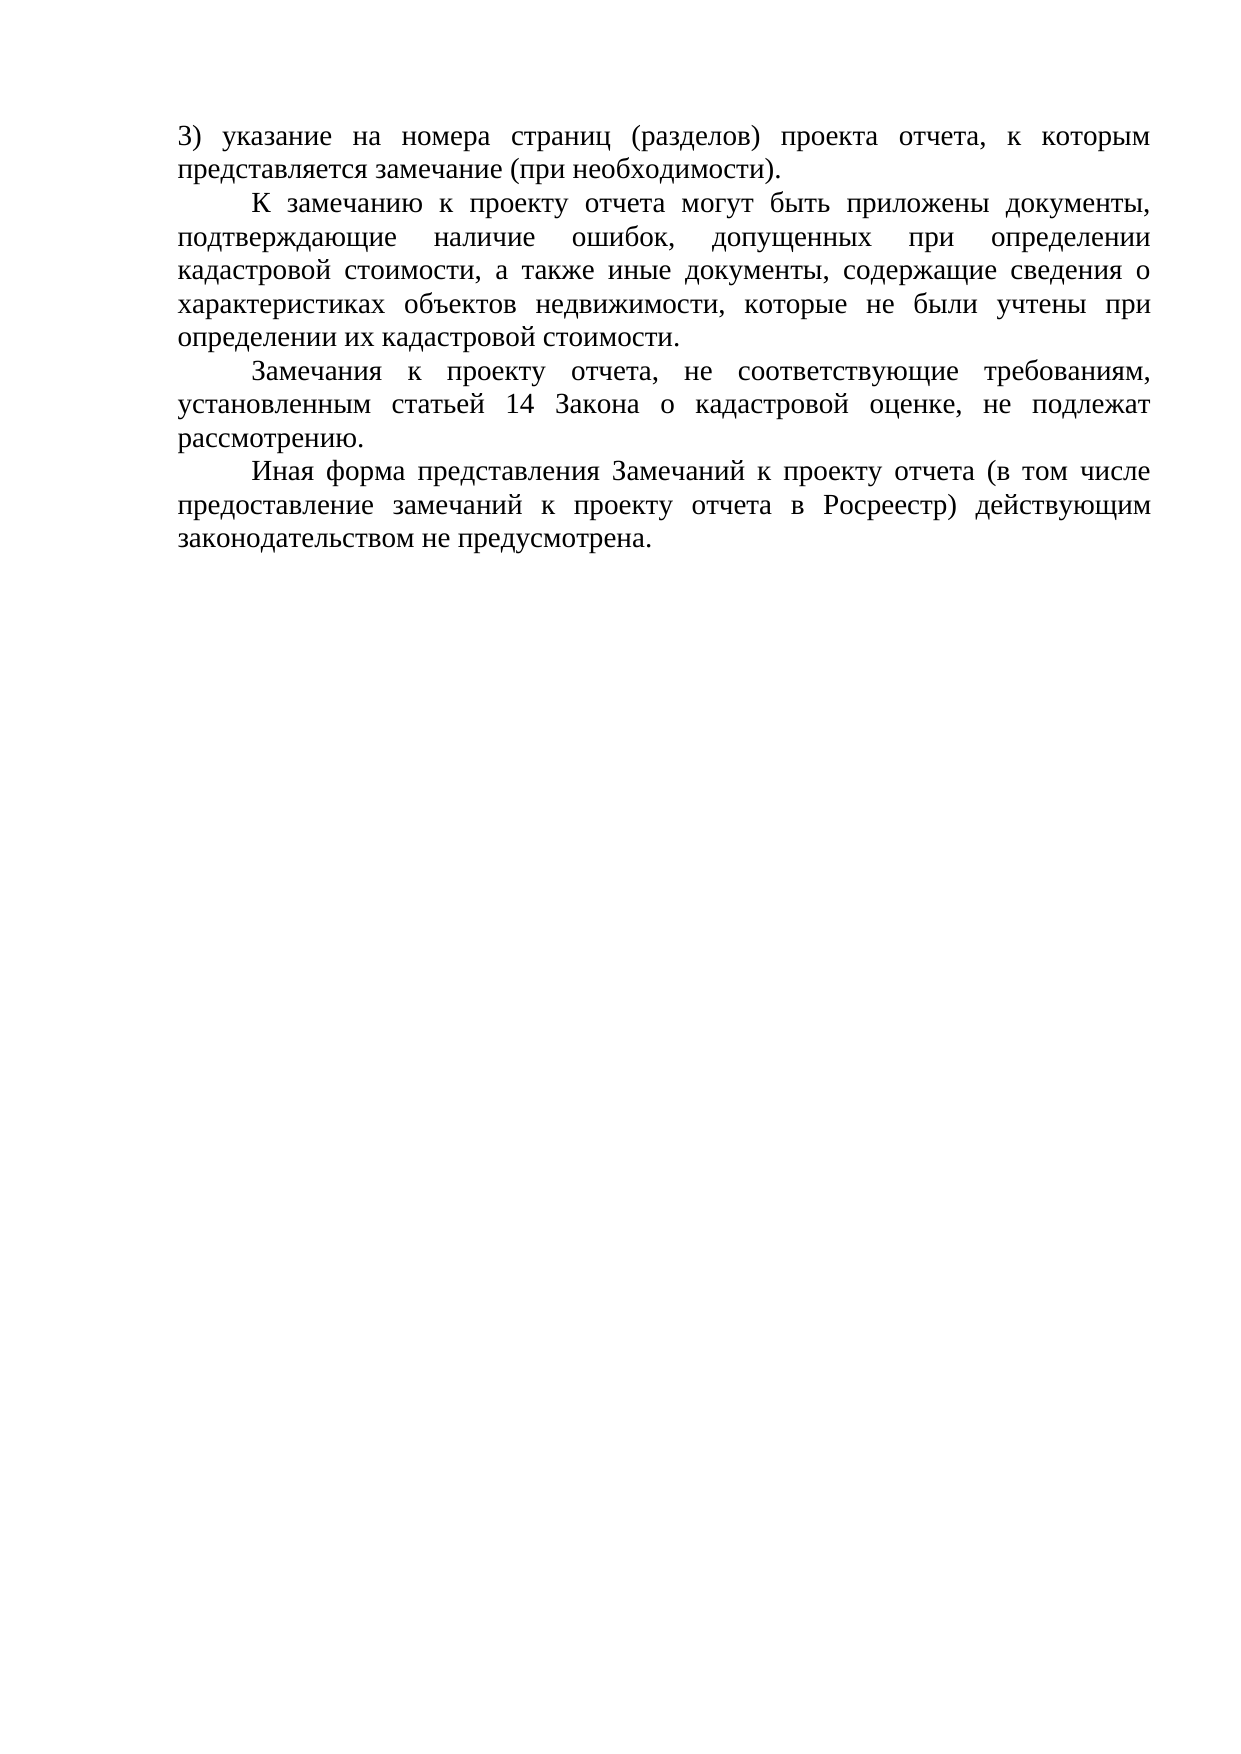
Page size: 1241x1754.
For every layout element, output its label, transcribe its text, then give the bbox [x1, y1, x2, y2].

text К замечанию к проекту отчета могут быть приложены документы, подтверждающие наличие ошибок, допущенных при определении кадастровой стоимости, а также иные документы, содержащие сведения о характеристиках объектов недвижимости, которые не были учтены при определении их кадастровой стоимости. [177, 185, 1152, 353]
text 3) указание на номера страниц (разделов) проекта отчета, к которым представляется замечание (при необходимости). [177, 118, 1152, 185]
text Замечания к проекту отчета, не соответствующие требованиям, установленным статьей 14 Закона о кадастровой оценке, не подлежат рассмотрению. [177, 353, 1152, 453]
text Иная форма представления Замечаний к проекту отчета (в том числе предоставление замечаний к проекту отчета в Росреестр) действующим законодательством не предусмотрена. [177, 453, 1152, 554]
